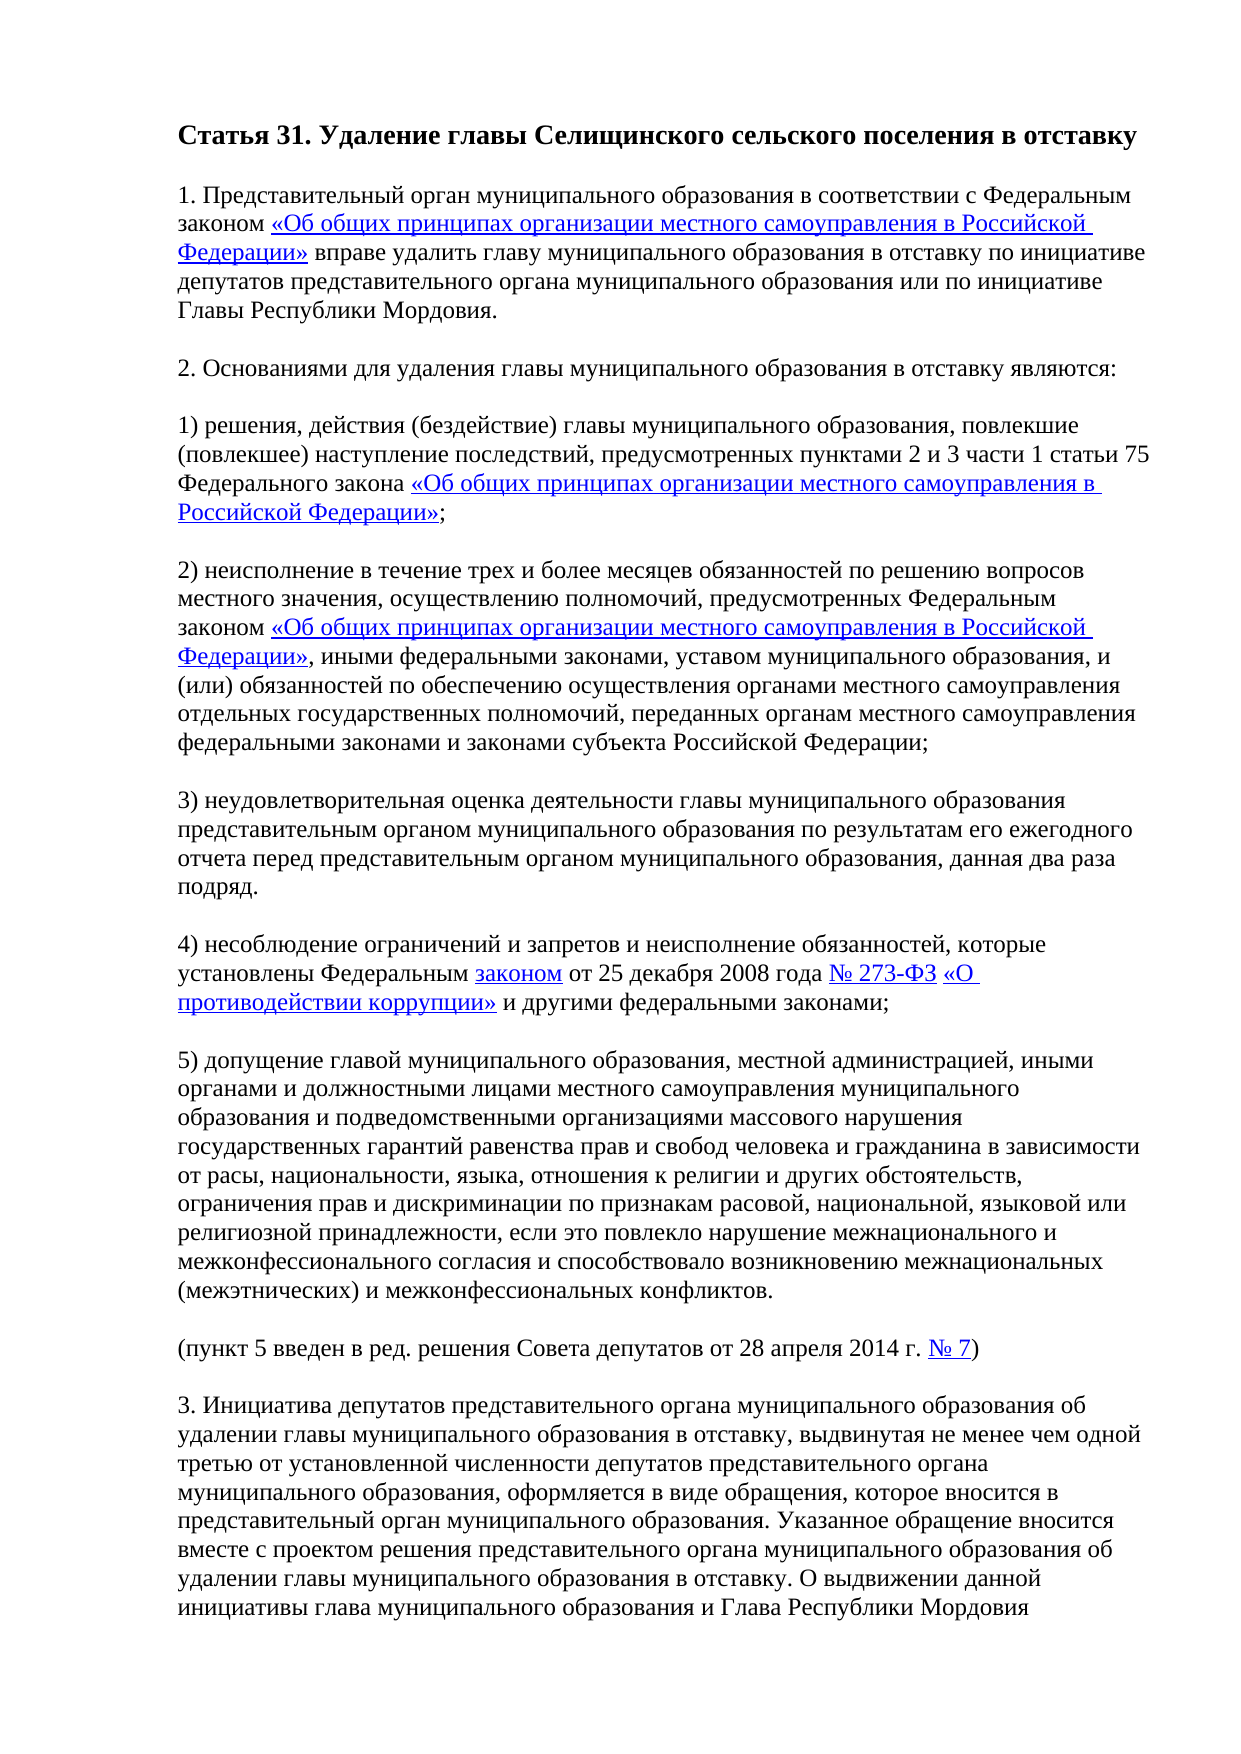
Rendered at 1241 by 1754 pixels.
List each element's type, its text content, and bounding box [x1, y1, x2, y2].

text 5) допущение главой муниципального образования, местной администрацией, иными органами и должностными лицами местного самоуправления муниципального образования и подведомственными организациями массового нарушения государственных гарантий равенства прав и свобод человека и гражданина в зависимости от расы, национальности, языка, отношения к религии и других обстоятельств, ограничения прав и дискриминации по признакам расовой, национальной, языковой или религиозной принадлежности, если это повлекло нарушение межнационального и межконфессионального согласия и способствовало возникновению межнациональных (межэтнических) и межконфессиональных конфликтов. [177, 1045, 1152, 1303]
text 3) неудовлетворительная оценка деятельности главы муниципального образования представительным органом муниципального образования по результатам его ежегодного отчета перед представительным органом муниципального образования, данная два раза подряд. [177, 785, 1152, 900]
text (пункт 5 введен в ред. решения Совета депутатов от 28 апреля 2014 г. № 7) [177, 1333, 1152, 1361]
text 2) неисполнение в течение трех и более месяцев обязанностей по решению вопросов местного значения, осуществлению полномочий, предусмотренных Федеральным законом «Об общих принципах организации местного самоуправления в Российской Федерации», иными федеральными законами, уставом муниципального образования, и (или) обязанностей по обеспечению осуществления органами местного самоуправления отдельных государственных полномочий, переданных органам местного самоуправления федеральными законами и законами субъекта Российской Федерации; [177, 555, 1152, 756]
text Статья 31. Удаление главы Селищинского сельского поселения в отставку [177, 118, 1152, 151]
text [177, 1391, 1152, 1621]
text 1) решения, действия (бездействие) главы муниципального образования, повлекшие (повлекшее) наступление последствий, предусмотренных пунктами 2 и 3 части 1 статьи 75 Федерального закона «Об общих принципах организации местного самоуправления в Российской Федерации»; [177, 411, 1152, 526]
text 1. Представительный орган муниципального образования в соответствии с Федеральным законом «Об общих принципах организации местного самоуправления в Российской Федерации» вправе удалить главу муниципального образования в отставку по инициативе депутатов представительного органа муниципального образования или по инициативе Главы Республики Мордовия. [177, 180, 1152, 323]
text 2. Основаниями для удаления главы муниципального образования в отставку являются: [177, 353, 1152, 381]
text 4) несоблюдение ограничений и запретов и неисполнение обязанностей, которые установлены Федеральным законом от 25 декабря 2008 года № 273-ФЗ «О противодействии коррупции» и другими федеральными законами; [177, 929, 1152, 1016]
